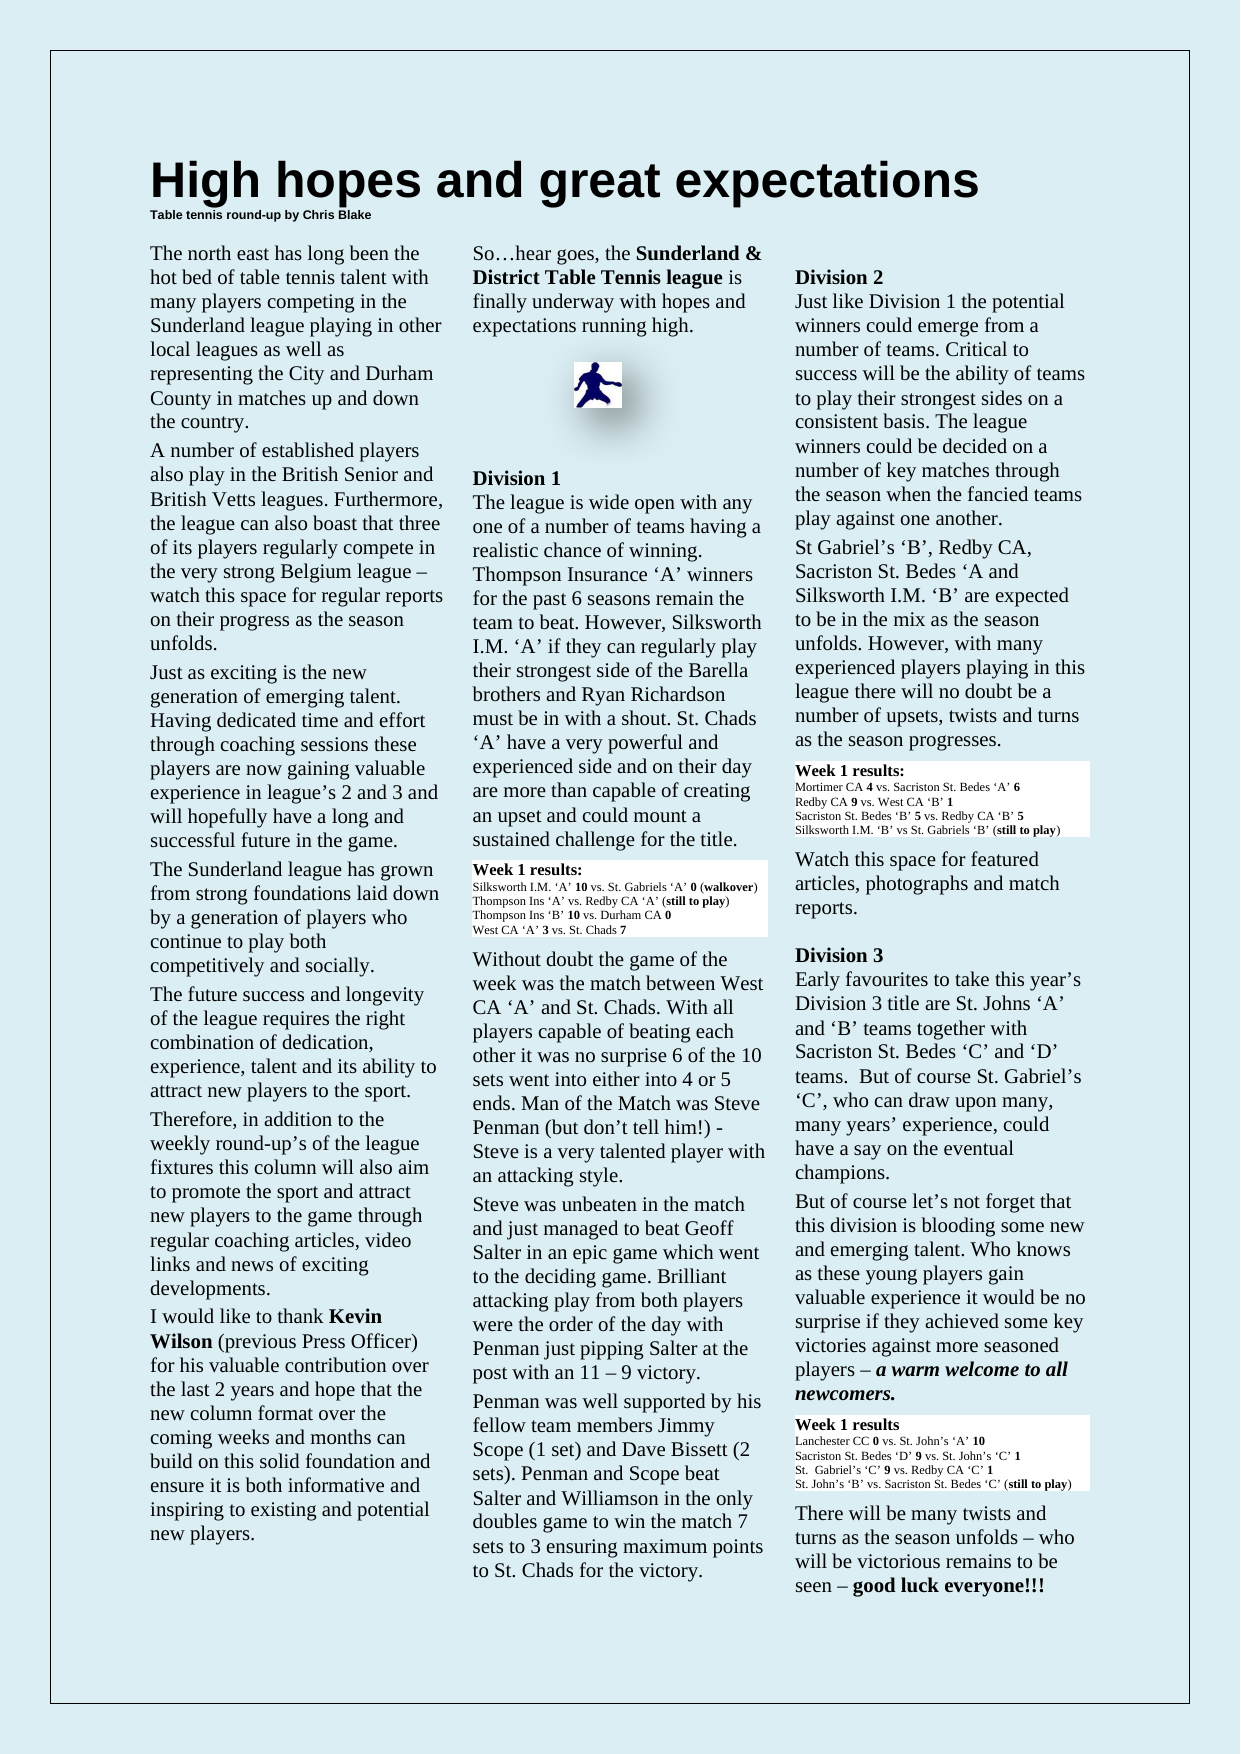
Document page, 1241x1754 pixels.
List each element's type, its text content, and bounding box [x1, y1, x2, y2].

text Sacriston St. Bedes ‘D’ 9 vs. St. John’s ‘C’ 1 [795, 1448, 1090, 1463]
text Just like Division 1 the potential winners could emerge from a number of teams. Critical to success will be the ability of teams to play their strongest sides on a consistent basis. The league winners could be decided on a number of key matches through the season when the fancied teams play against one another. [795, 289, 1090, 530]
text Therefore, in addition to the weekly round-up’s of the league fixtures this column will also aim to promote the sport and attract new players to the game through regular coaching articles, video links and news of exciting developments. [150, 1107, 445, 1300]
text So…hear goes, the Sunderland & District Table Tennis league is finally underway with hopes and expectations running high. [472, 241, 768, 337]
text Watch this space for featured articles, photographs and match reports. [795, 847, 1090, 919]
text But of course let’s not forget that this division is blooding some new and emerging talent. Who knows as these young players gain valuable experience it would be no surprise if they achieved some key victories against more seasoned players – a warm welcome to all newcomers. [795, 1189, 1090, 1405]
text Mortimer CA 4 vs. Sacriston St. Bedes ‘A’ 6 [795, 780, 1090, 794]
text Silksworth I.M. ‘A’ 10 vs. St. Gabriels ‘A’ 0 (walkover) [472, 879, 768, 894]
text Division 3 [795, 943, 1090, 967]
text Thompson Ins ‘B’ 10 vs. Durham CA 0 [472, 908, 768, 922]
text I would like to thank Kevin Wilson (previous Press Officer) for his valuable contribution over the last 2 years and hope that the new column format over the coming weeks and months can build on this solid foundation and ensure it is both informative and inspiring to existing and potential new players. [150, 1304, 445, 1545]
text Lanchester CC 0 vs. St. John’s ‘A’ 10 [795, 1434, 1090, 1448]
text Week 1 results: [795, 761, 1090, 780]
text Redby CA 9 vs. West CA ‘B’ 1 [795, 794, 1090, 809]
text Penman was well supported by his fellow team members Jimmy Scope (1 set) and Dave Bissett (2 sets). Penman and Scope beat Salter and Williamson in the only doubles game to win the match 7 sets to 3 ensuring maximum points to St. Chads for the victory. [472, 1389, 768, 1582]
text The Sunderland league has grown from strong foundations laid down by a generation of players who continue to play both competitively and socially. [150, 857, 445, 977]
text Division 1 [472, 466, 768, 490]
text High hopes and great expectations [150, 150, 1090, 207]
text Without doubt the game of the week was the match between West CA ‘A’ and St. Chads. With all players capable of beating each other it was no surprise 6 of the 10 sets went into either into 4 or 5 ends. Man of the Match was Steve Penman (but don’t tell him!) - Steve is a very talented player with an attacking style. [472, 946, 768, 1187]
text Sacriston St. Bedes ‘B’ 5 vs. Redby CA ‘B’ 5 [795, 809, 1090, 823]
text St. John’s ‘B’ vs. Sacriston St. Bedes ‘C’ (still to play) [795, 1477, 1090, 1491]
text There will be many twists and turns as the season unfolds – who will be victorious remains to be seen – good luck everyone!!! [795, 1501, 1090, 1597]
picture [574, 362, 622, 408]
text West CA ‘A’ 3 vs. St. Chads 7 [472, 922, 768, 937]
text A number of established players also play in the British Senior and British Vetts leagues. Furthermore, the league can also boast that three of its players regularly compete in the very strong Belgium league – watch this space for regular reports on their progress as the season unfolds. [150, 438, 445, 655]
text Just as exciting is the new generation of emerging talent. Having dedicated time and effort through coaching sessions these players are now gaining valuable experience in league’s 2 and 3 and will hopefully have a long and successful future in the game. [150, 660, 445, 852]
text Silksworth I.M. ‘B’ vs St. Gabriels ‘B’ (still to play) [795, 823, 1090, 837]
text Thompson Ins ‘A’ vs. Redby CA ‘A’ (still to play) [472, 894, 768, 908]
text St Gabriel’s ‘B’, Redby CA, Sacriston St. Bedes ‘A and Silksworth I.M. ‘B’ are expected to be in the mix as the season unfolds. However, with many experienced players playing in this league there will no doubt be a number of upsets, twists and turns as the season progresses. [795, 534, 1090, 751]
text Division 2 [795, 265, 1090, 289]
text The north east has long been the hot bed of table tennis talent with many players competing in the Sunderland league playing in other local leagues as well as representing the City and Durham County in matches up and down the country. [150, 241, 445, 433]
text Week 1 results: [472, 860, 768, 879]
text Table tennis round-up by Chris Blake [150, 207, 1090, 222]
text Week 1 results [795, 1415, 1090, 1434]
text Early favourites to take this year’s Division 3 title are St. Johns ‘A’ and ‘B’ teams together with Sacriston St. Bedes ‘C’ and ‘D’ teams. But of course St. Gabriel’s ‘C’, who can draw upon many, many years’ experience, could have a say on the eventual champions. [795, 967, 1090, 1184]
text St. Gabriel’s ‘C’ 9 vs. Redby CA ‘C’ 1 [795, 1463, 1090, 1477]
text The league is wide open with any one of a number of teams having a realistic chance of winning. Thompson Insurance ‘A’ winners for the past 6 seasons remain the team to beat. However, Silksworth I.M. ‘A’ if they can regularly play their strongest side of the Barella brothers and Ryan Richardson must be in with a shout. St. Chads ‘A’ have a very powerful and experienced side and on their day are more than capable of creating an upset and could mount a sustained challenge for the title. [472, 490, 768, 851]
text The future success and longevity of the league requires the right combination of dedication, experience, talent and its ability to attract new players to the sport. [150, 982, 445, 1102]
text Steve was unbeaten in the match and just managed to beat Geoff Salter in an epic game which went to the deciding game. Brilliant attacking play from both players were the order of the day with Penman just pipping Salter at the post with an 11 – 9 victory. [472, 1192, 768, 1384]
